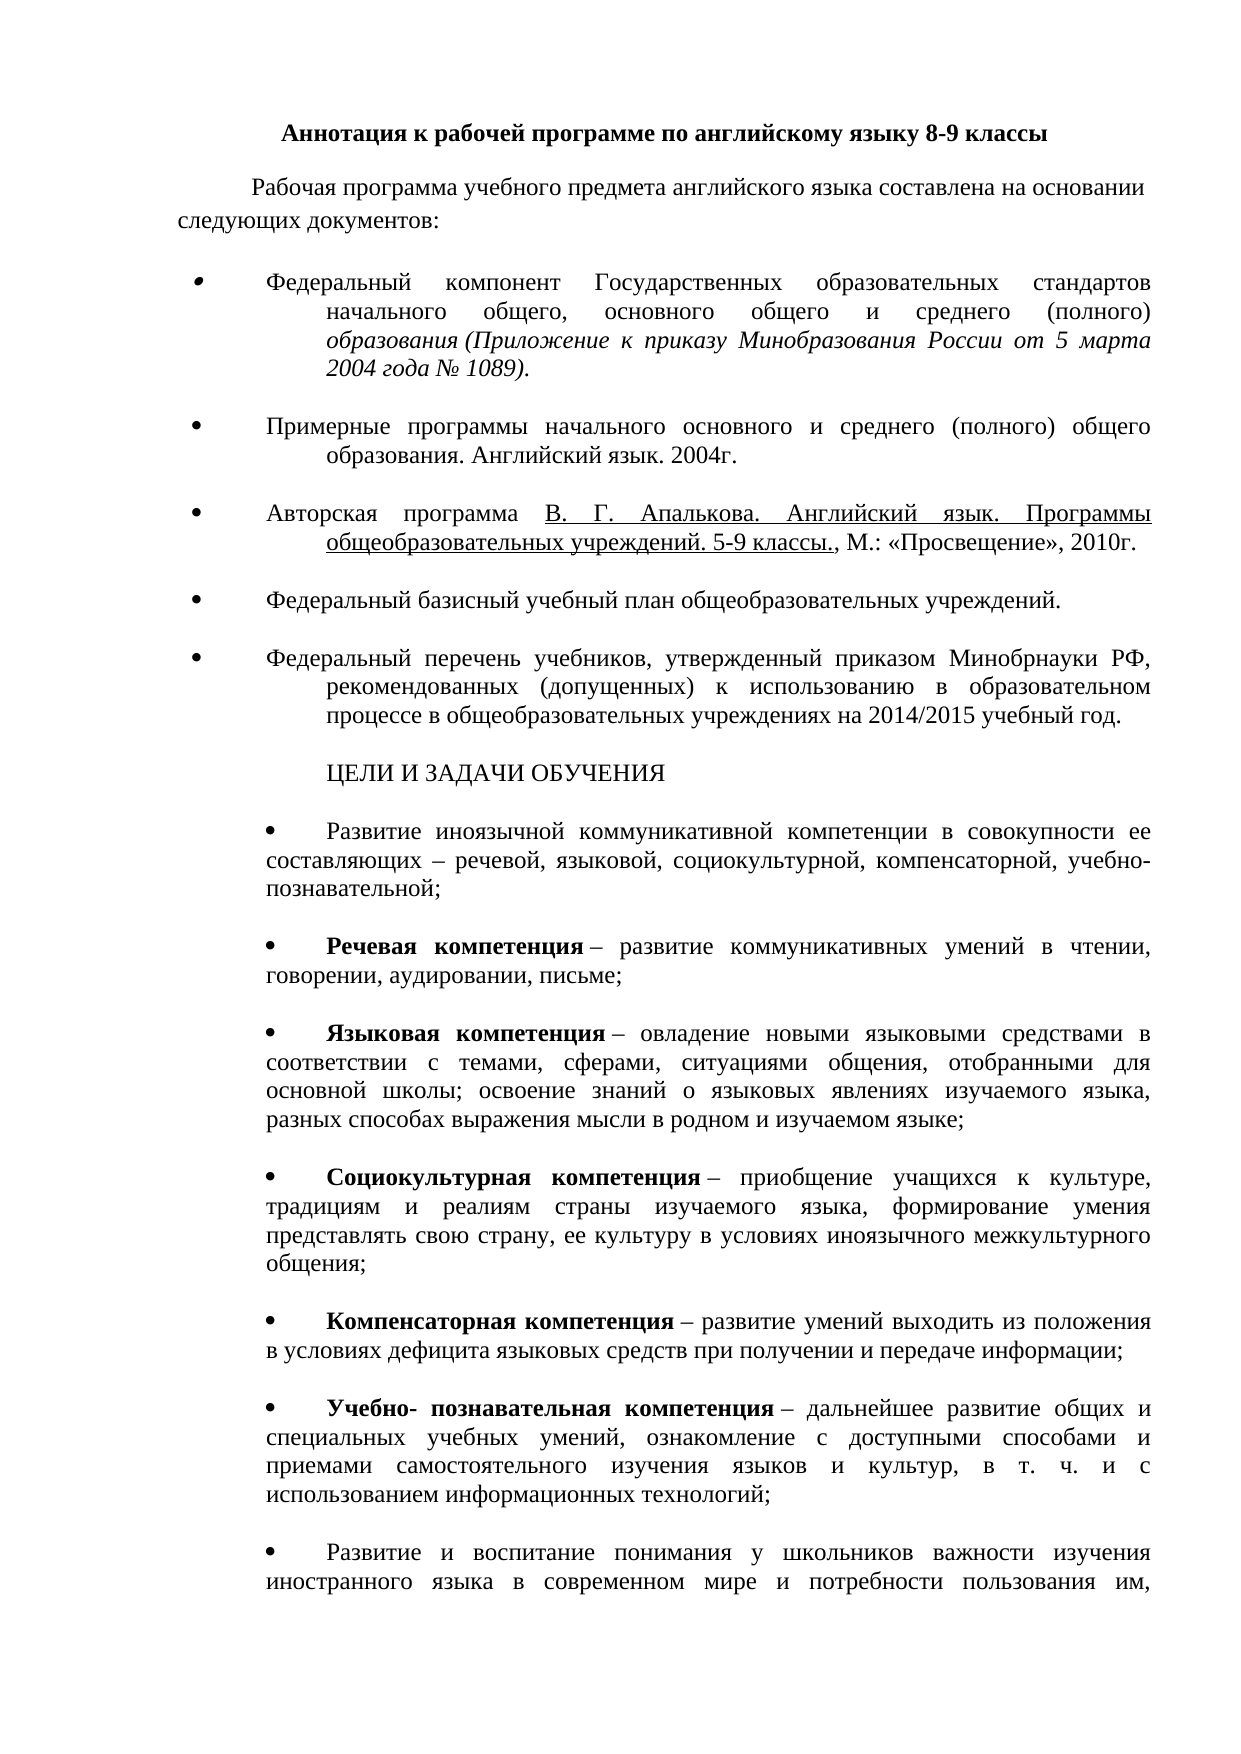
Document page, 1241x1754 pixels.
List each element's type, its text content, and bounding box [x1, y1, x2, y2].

list Примерные программы начального основного и среднего (полного) общего образования. Английский язык. 2004г. [192, 411, 1152, 469]
list Развитие иноязычной коммуникативной компетенции в совокупности ее составляющих – речевой, языковой, социокультурной, компенсаторной, учебно-познавательной; [266, 816, 1152, 902]
text Аннотация к рабочей программе по английскому языку 8-9 классы [177, 118, 1152, 147]
list Социокультурная компетенция – приобщение учащихся к культуре, традициям и реалиям страны изучаемого языка, формирование умения представлять свою страну, ее культуру в условиях иноязычного межкультурного общения; [266, 1162, 1152, 1277]
list Федеральный компонент Государственных образовательных стандартов начального общего, основного общего и среднего (полного) образования (Приложение к приказу Минобразования России от 5 марта 2004 года № 1089). [192, 267, 1152, 382]
list Учебно- познавательная компетенция – дальнейшее развитие общих и специальных учебных умений, ознакомление с доступными способами и приемами самостоятельного изучения языков и культур, в т. ч. и с использованием информационных технологий; [266, 1393, 1152, 1508]
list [266, 1537, 1152, 1595]
text Рабочая программа учебного предмета английского языка составлена на основании следующих документов: [177, 172, 1152, 234]
list Компенсаторная компетенция – развитие умений выходить из положения в условиях дефицита языковых средств при получении и передаче информации; [266, 1306, 1152, 1364]
text ЦЕЛИ И ЗАДАЧИ ОБУЧЕНИЯ [326, 758, 1152, 787]
list Федеральный базисный учебный план общеобразовательных учреждений. [192, 585, 1152, 613]
list Речевая компетенция – развитие коммуникативных умений в чтении, говорении, аудировании, письме; [266, 931, 1152, 989]
list Языковая компетенция – овладение новыми языковыми средствами в соответствии с темами, сферами, ситуациями общения, отобранными для основной школы; освоение знаний о языковых явлениях изучаемого языка, разных способах выражения мысли в родном и изучаемом языке; [266, 1018, 1152, 1133]
list Федеральный перечень учебников, утвержденный приказом Минобрнауки РФ, рекомендованных (допущенных) к использованию в образовательном процессе в общеобразовательных учреждениях на 2014/2015 учебный год. [192, 643, 1152, 729]
list Авторская программа В. Г. Апалькова. Английский язык. Программы общеобразовательных учреждений. 5-9 классы., М.: «Просвещение», 2010г. [192, 498, 1152, 556]
